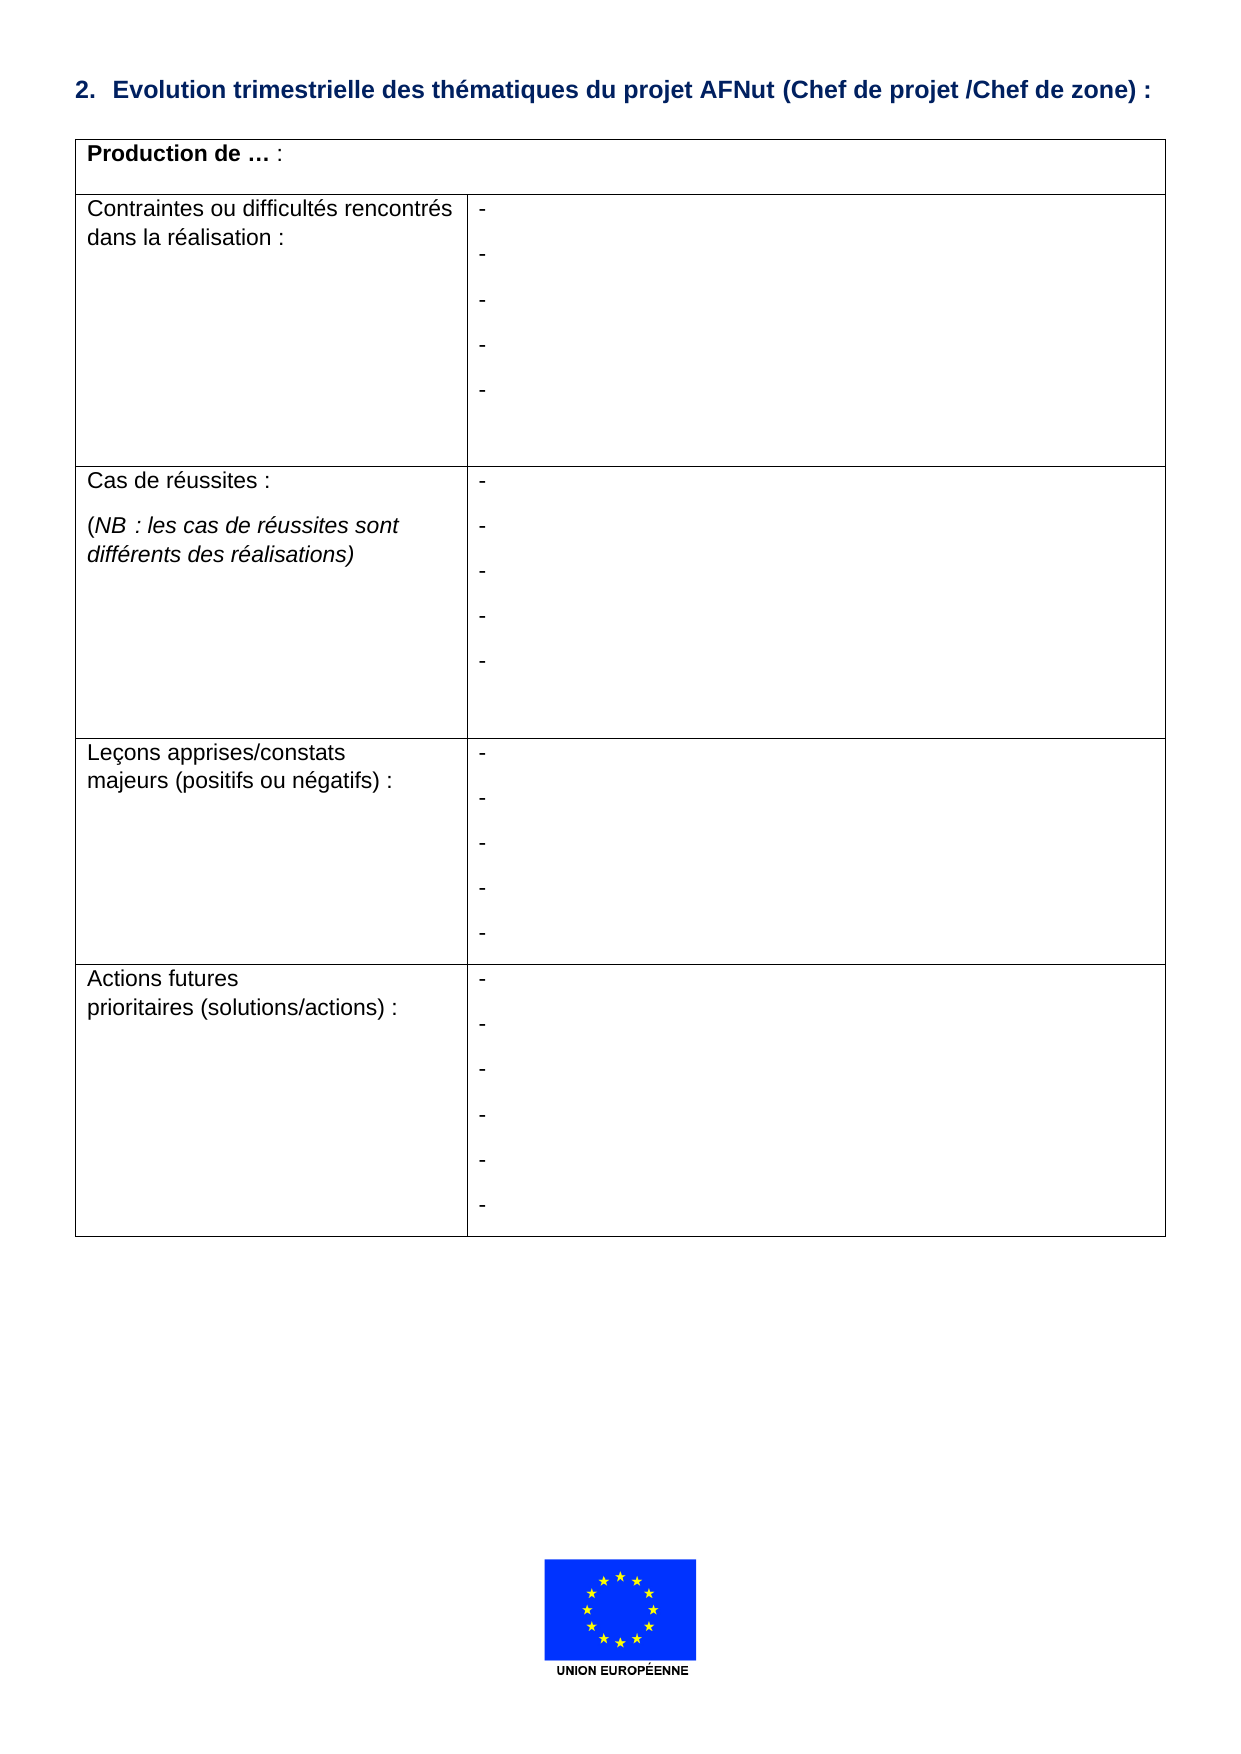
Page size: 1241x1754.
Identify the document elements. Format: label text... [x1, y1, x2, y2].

table_cell Actions futures prioritaires (solutions/actions) : [76, 965, 467, 1236]
table_cell Leçons apprises/constats majeurs (positifs ou négatifs) : [76, 739, 467, 964]
table_cell Cas de réussites : (NB : les cas de réussites sont différents des réalisations) [76, 467, 467, 738]
table_cell - - - - - - [468, 965, 1165, 1236]
table_cell - - - - - [468, 195, 1165, 466]
picture [542, 1556, 699, 1681]
list Evolution trimestrielle des thématiques du projet AFNut (Chef de projet /Chef de zone) : [75, 75, 1165, 104]
table_cell Contraintes ou difficultés rencontrés dans la réalisation : [76, 195, 467, 466]
table_cell - - - - - [468, 739, 1165, 964]
table_cell - - - - - [468, 467, 1165, 738]
table_header Production de … : [76, 140, 1165, 194]
